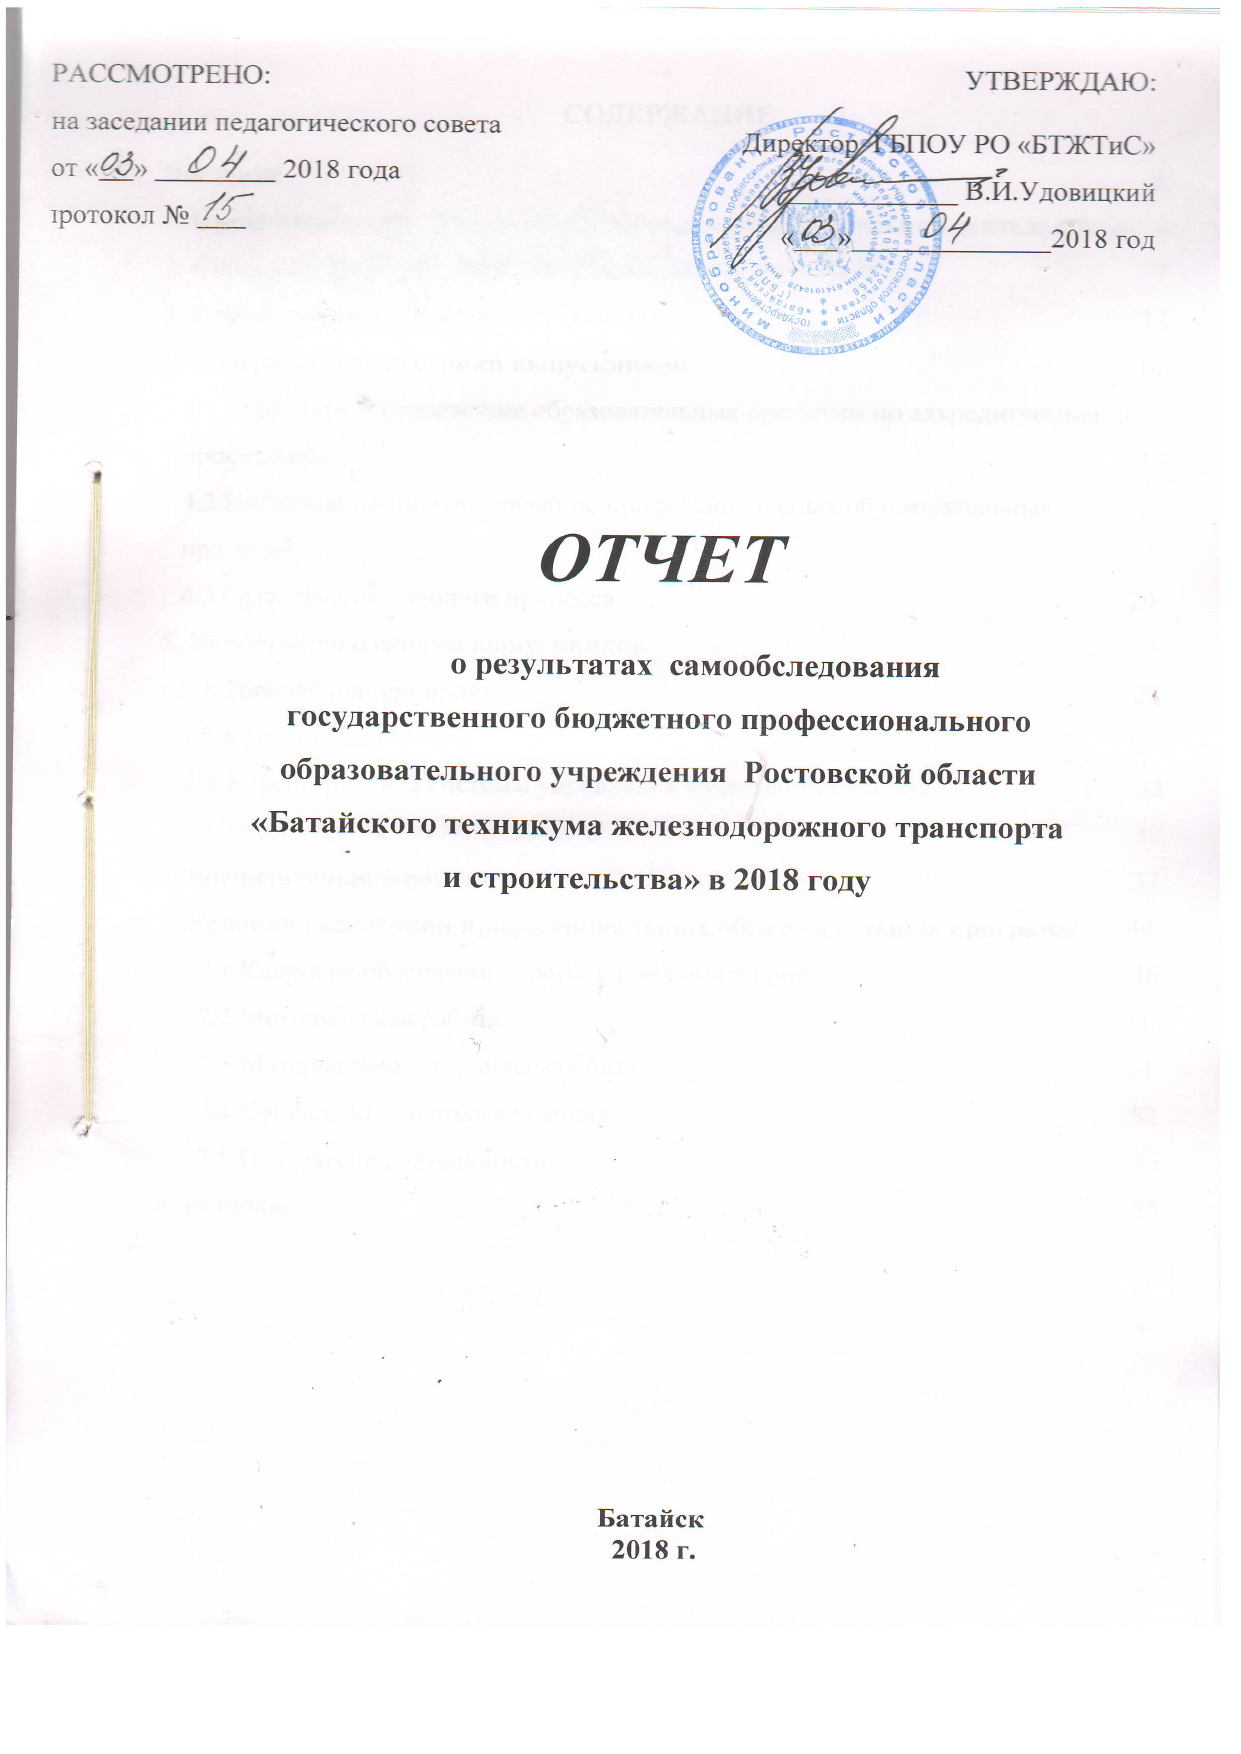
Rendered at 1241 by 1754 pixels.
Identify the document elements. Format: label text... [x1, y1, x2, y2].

picture [5, 0, 1220, 1633]
